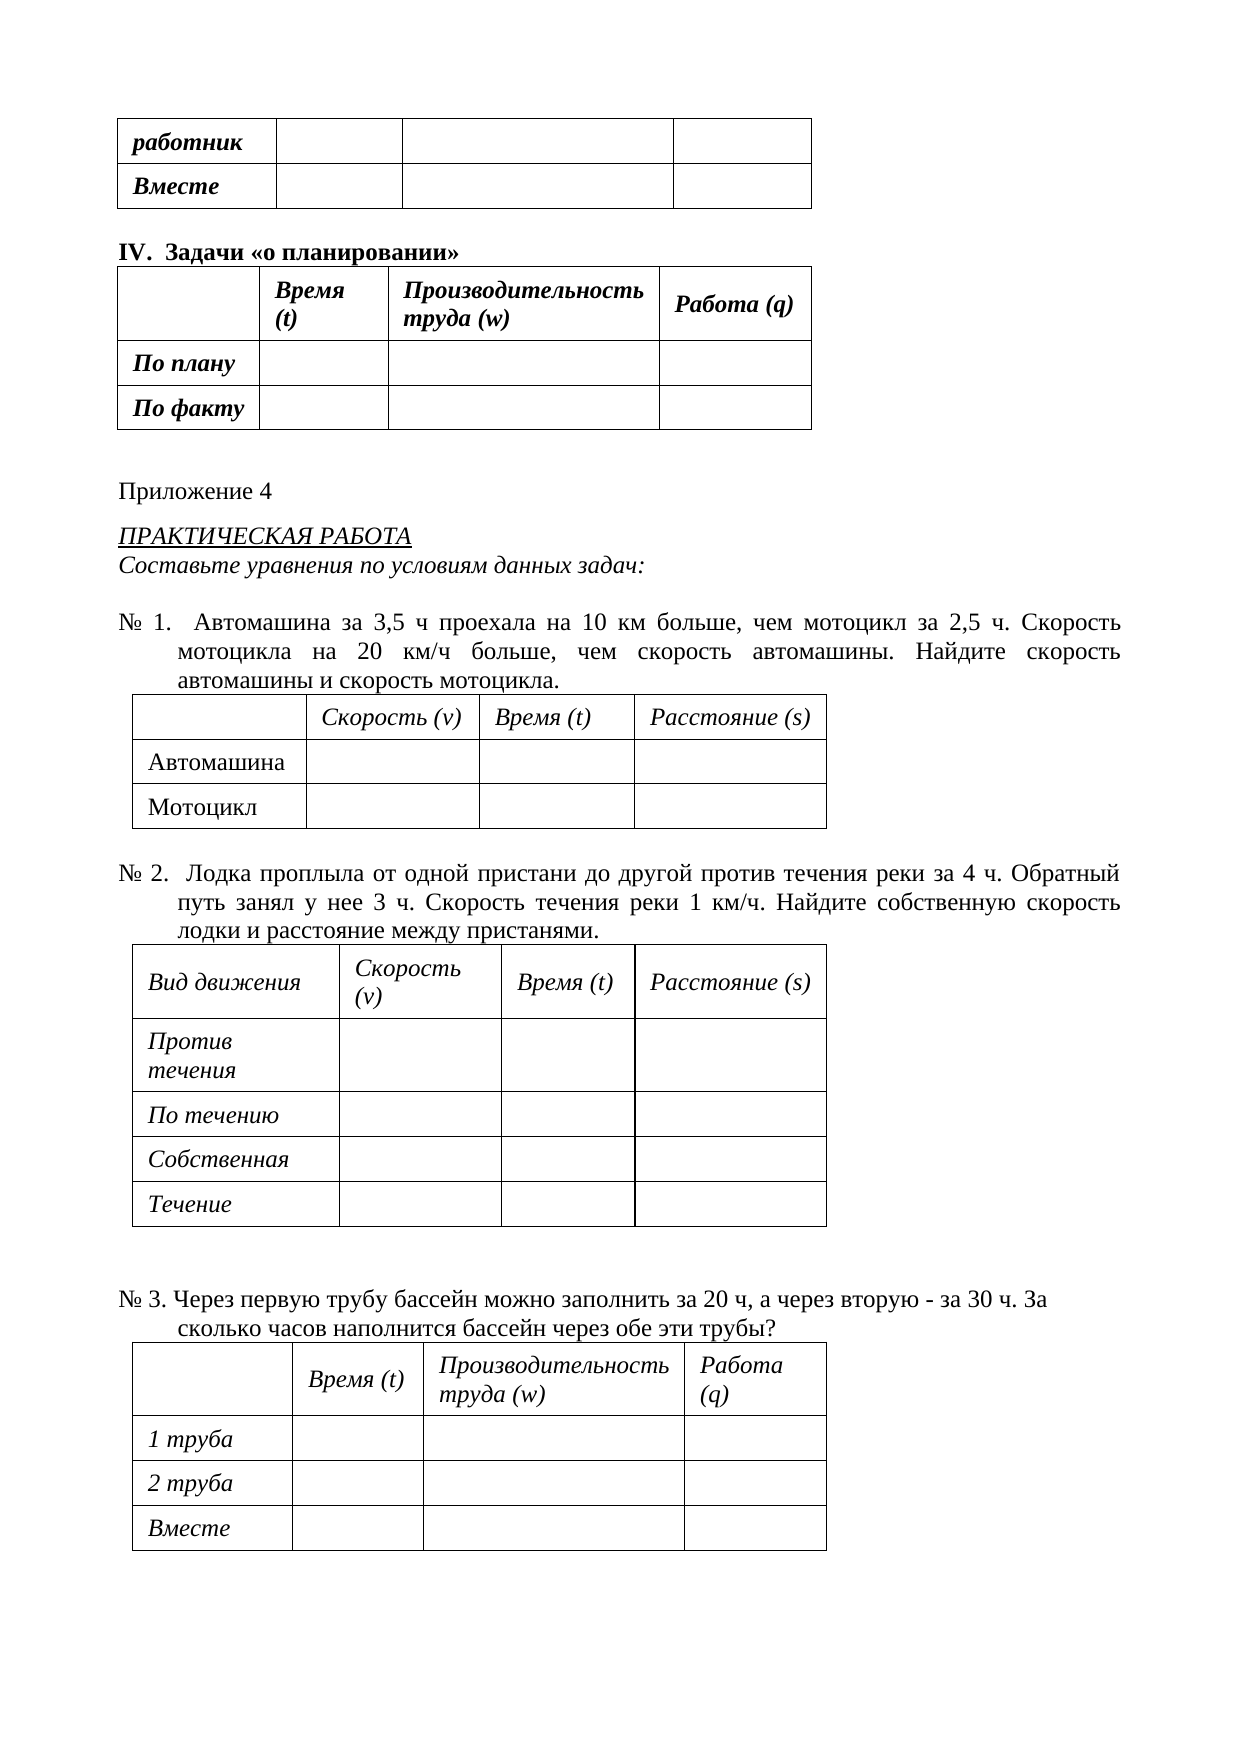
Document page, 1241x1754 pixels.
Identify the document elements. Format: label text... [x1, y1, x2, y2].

table_cell Мотоцикл [133, 784, 306, 828]
table_cell [685, 1416, 826, 1460]
table_cell 2 труба [133, 1461, 292, 1505]
table_cell [293, 1506, 423, 1549]
table_header Расстояние (s) [635, 695, 826, 738]
table_header Время (t) [502, 945, 634, 1018]
table_cell Автомашина [133, 740, 306, 783]
table_cell Течение [133, 1182, 339, 1226]
table_cell [424, 1416, 684, 1460]
table_cell [340, 1019, 501, 1091]
table_header Скорость (v) [307, 695, 479, 738]
table_cell [636, 1092, 826, 1136]
text № 3. Через первую трубу бассейн можно заполнить за 20 ч, а через вторую - за 30 ч. За сколько часов наполнится бассейн через обе эти трубы? [118, 1284, 1122, 1342]
table_cell Вместе [118, 164, 276, 208]
table_cell [636, 1182, 826, 1226]
table_cell [660, 386, 811, 429]
table_cell [307, 740, 479, 783]
table_header Расстояние (s) [636, 945, 826, 1018]
table_cell [424, 1461, 684, 1505]
table_cell [635, 784, 826, 828]
table_cell [260, 386, 388, 429]
table_header Скорость (v) [340, 945, 501, 1018]
table_cell [277, 119, 402, 163]
table_cell [403, 119, 673, 163]
text Составьте уравнения по условиям данных задач: [118, 550, 1122, 579]
table_cell По факту [118, 386, 259, 429]
table_cell [277, 164, 402, 208]
table_cell [502, 1019, 634, 1091]
text № 2. Лодка проплыла от одной пристани до другой против течения реки за 4 ч. Обратный путь занял у нее 3 ч. Скорость течения реки 1 км/ч. Найдите собственную скорость лодки и расстояние между пристанями. [118, 858, 1122, 944]
table_cell По течению [133, 1092, 339, 1136]
table_cell По плану [118, 341, 259, 384]
text ПРАКТИЧЕСКАЯ РАБОТА [118, 521, 1122, 550]
table_cell [480, 784, 634, 828]
table_header Время (t) [293, 1343, 423, 1415]
table_cell [502, 1137, 634, 1181]
table_cell [674, 119, 811, 163]
text IV. Задачи «о планировании» [118, 237, 1122, 266]
table_cell [685, 1506, 826, 1549]
table_cell [502, 1182, 634, 1226]
text Приложение 4 [118, 476, 1122, 504]
table_cell [480, 740, 634, 783]
table_cell [674, 164, 811, 208]
table_header Время (t) [480, 695, 634, 738]
table_cell [424, 1506, 684, 1549]
table_header [118, 267, 259, 340]
table_cell [636, 1019, 826, 1091]
table_cell [660, 341, 811, 384]
table_cell [389, 341, 659, 384]
table_header Производительность труда (w) [389, 267, 659, 340]
table_header [133, 695, 306, 738]
table_header Работа (q) [660, 267, 811, 340]
table_cell Вместе [133, 1506, 292, 1549]
text № 1. Автомашина за 3,5 ч проехала на 10 км больше, чем мотоцикл за 2,5 ч. Скорость мотоцикла на 20 км/ч больше, чем скорость автомашины. Найдите скорость автомашины и скорость мотоцикла. [118, 607, 1122, 694]
table_cell [293, 1461, 423, 1505]
table_cell [635, 740, 826, 783]
table_cell [340, 1137, 501, 1181]
table_cell [636, 1137, 826, 1181]
table_cell Собственная [133, 1137, 339, 1181]
table_cell [340, 1182, 501, 1226]
table_cell [307, 784, 479, 828]
table_header Работа (q) [685, 1343, 826, 1415]
table_cell [389, 386, 659, 429]
table_header Время (t) [260, 267, 388, 340]
table_cell [260, 341, 388, 384]
table_cell Против течения [133, 1019, 339, 1091]
table_cell [340, 1092, 501, 1136]
table_cell [293, 1416, 423, 1460]
table_header Вид движения [133, 945, 339, 1018]
table_cell [403, 164, 673, 208]
table_header Производительность труда (w) [424, 1343, 684, 1415]
table_cell 2 работник [118, 119, 276, 163]
table_cell [685, 1461, 826, 1505]
table_cell [502, 1092, 634, 1136]
table_cell 1 труба [133, 1416, 292, 1460]
table_header [133, 1343, 292, 1415]
